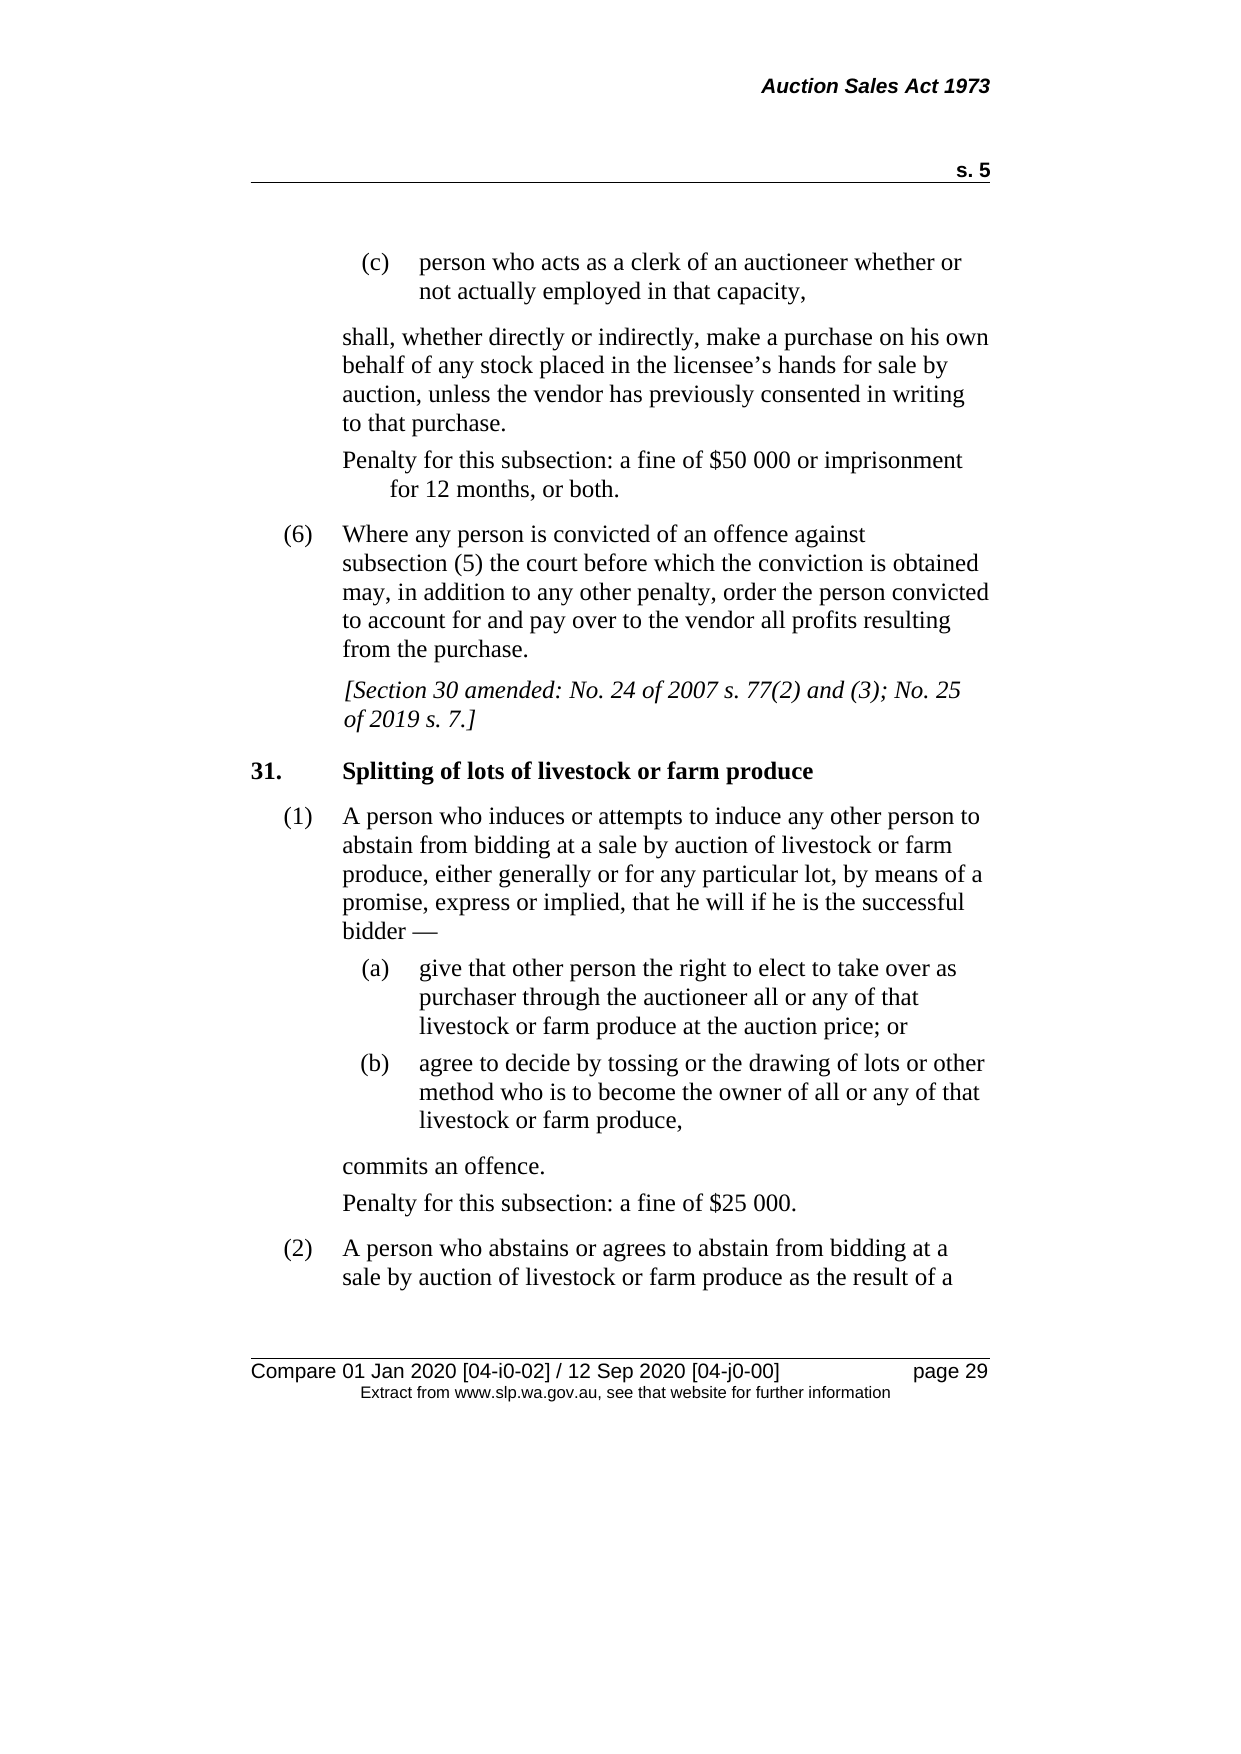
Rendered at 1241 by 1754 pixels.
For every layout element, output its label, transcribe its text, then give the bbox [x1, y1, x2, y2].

text Penalty for this subsection: a fine of $50 000 or imprisonment for 12 months, or both. [251, 445, 990, 502]
text (6) Where any person is convicted of an offence against subsection (5) the court before which the conviction is obtained may, in addition to any other penalty, order the person convicted to account for and pay over to the vendor all profits resulting from the purchase. [251, 519, 990, 663]
text [Section 30 amended: No. 24 of 2007 s. 77(2) and (3); No. 25 of 2019 s. 7.] [251, 675, 990, 733]
subtitle 31. Splitting of lots of livestock or farm produce [251, 756, 990, 784]
text commits an offence. [251, 1151, 990, 1179]
text (1) A person who induces or attempts to induce any other person to abstain from bidding at a sale by auction of livestock or farm produce, either generally or for any particular lot, by means of a promise, express or implied, that he will if he is the successful bidder — [251, 801, 990, 945]
text shall, whether directly or indirectly, make a purchase on his own behalf of any stock placed in the licensee’s hands for sale by auction, unless the vendor has previously consented in writing to that purchase. [251, 322, 990, 437]
text (a) give that other person the right to elect to take over as purchaser through the auctioneer all or any of that livestock or farm produce at the auction price; or [251, 953, 990, 1039]
text Penalty for this subsection: a fine of $25 000. [251, 1188, 990, 1217]
text (c) person who acts as a clerk of an auctioneer whether or not actually employed in that capacity, [251, 247, 990, 305]
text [251, 1233, 990, 1291]
text (b) agree to decide by tossing or the drawing of lots or other method who is to become the owner of all or any of that livestock or farm produce, [251, 1048, 990, 1134]
